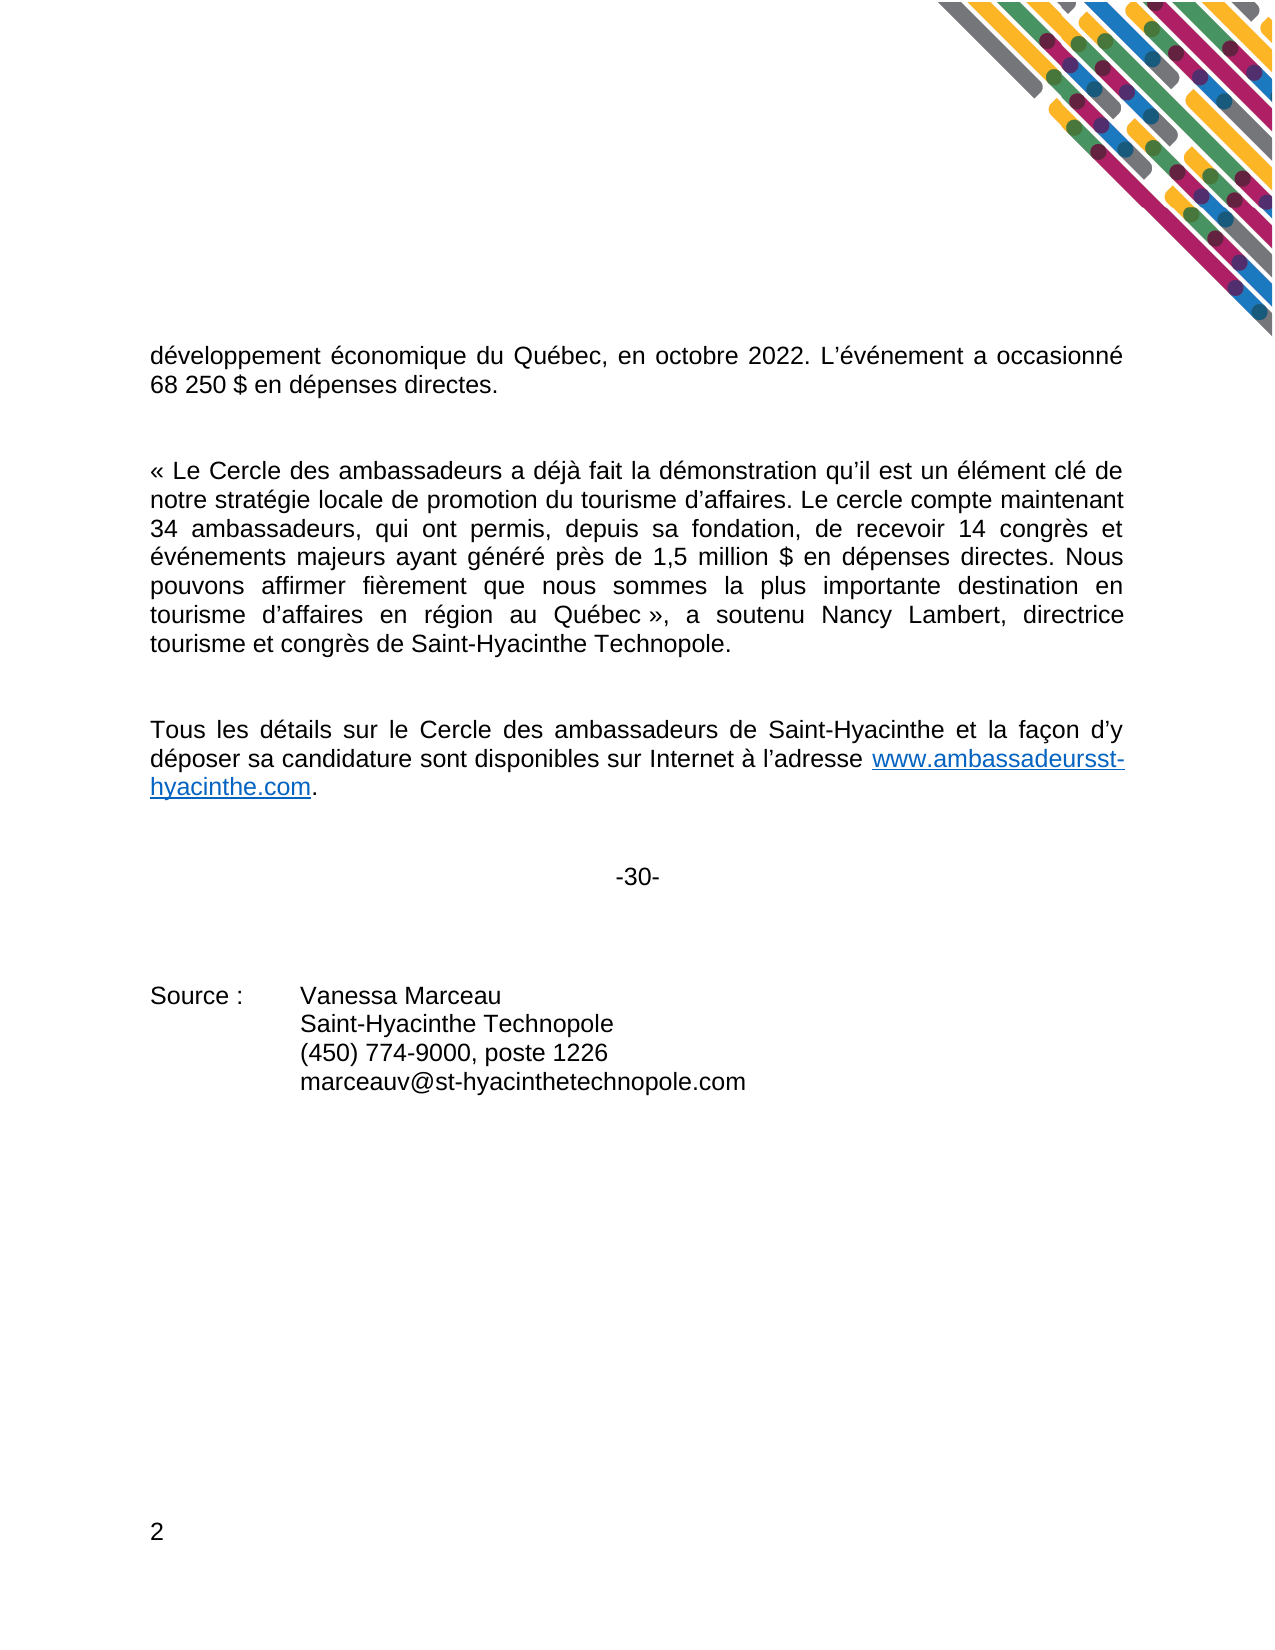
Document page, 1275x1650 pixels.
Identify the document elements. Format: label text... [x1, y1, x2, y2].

text Tous les détails sur le Cercle des ambassadeurs de Saint-Hyacinthe et la façon d’y déposer sa candidature sont disponibles sur Internet à l’adresse www.ambassadeursst-hyacinthe.com. [150, 715, 1125, 801]
text Saint-Hyacinthe Technopole [225, 1009, 1125, 1038]
text marceauv@st-hyacinthetechnopole.com [150, 1067, 1125, 1096]
text « Le Cercle des ambassadeurs a déjà fait la démonstration qu’il est un élément clé de notre stratégie locale de promotion du tourisme d’affaires. Le cercle compte maintenant 34 ambassadeurs, qui ont permis, depuis sa fondation, de recevoir 14 congrès et événements majeurs ayant généré près de 1,5 million $ en dépenses directes. Nous pouvons affirmer fièrement que nous sommes la plus importante destination en tourisme d’affaires en région au Québec », a soutenu Nancy Lambert, directrice tourisme et congrès de Saint-Hyacinthe Technopole. [150, 456, 1125, 657]
text (450) 774-9000, poste 1226 [150, 1038, 1125, 1067]
text Source : Vanessa Marceau [150, 981, 1125, 1009]
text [150, 341, 1125, 398]
picture [4, 2, 1273, 1644]
text -30- [150, 862, 1125, 891]
